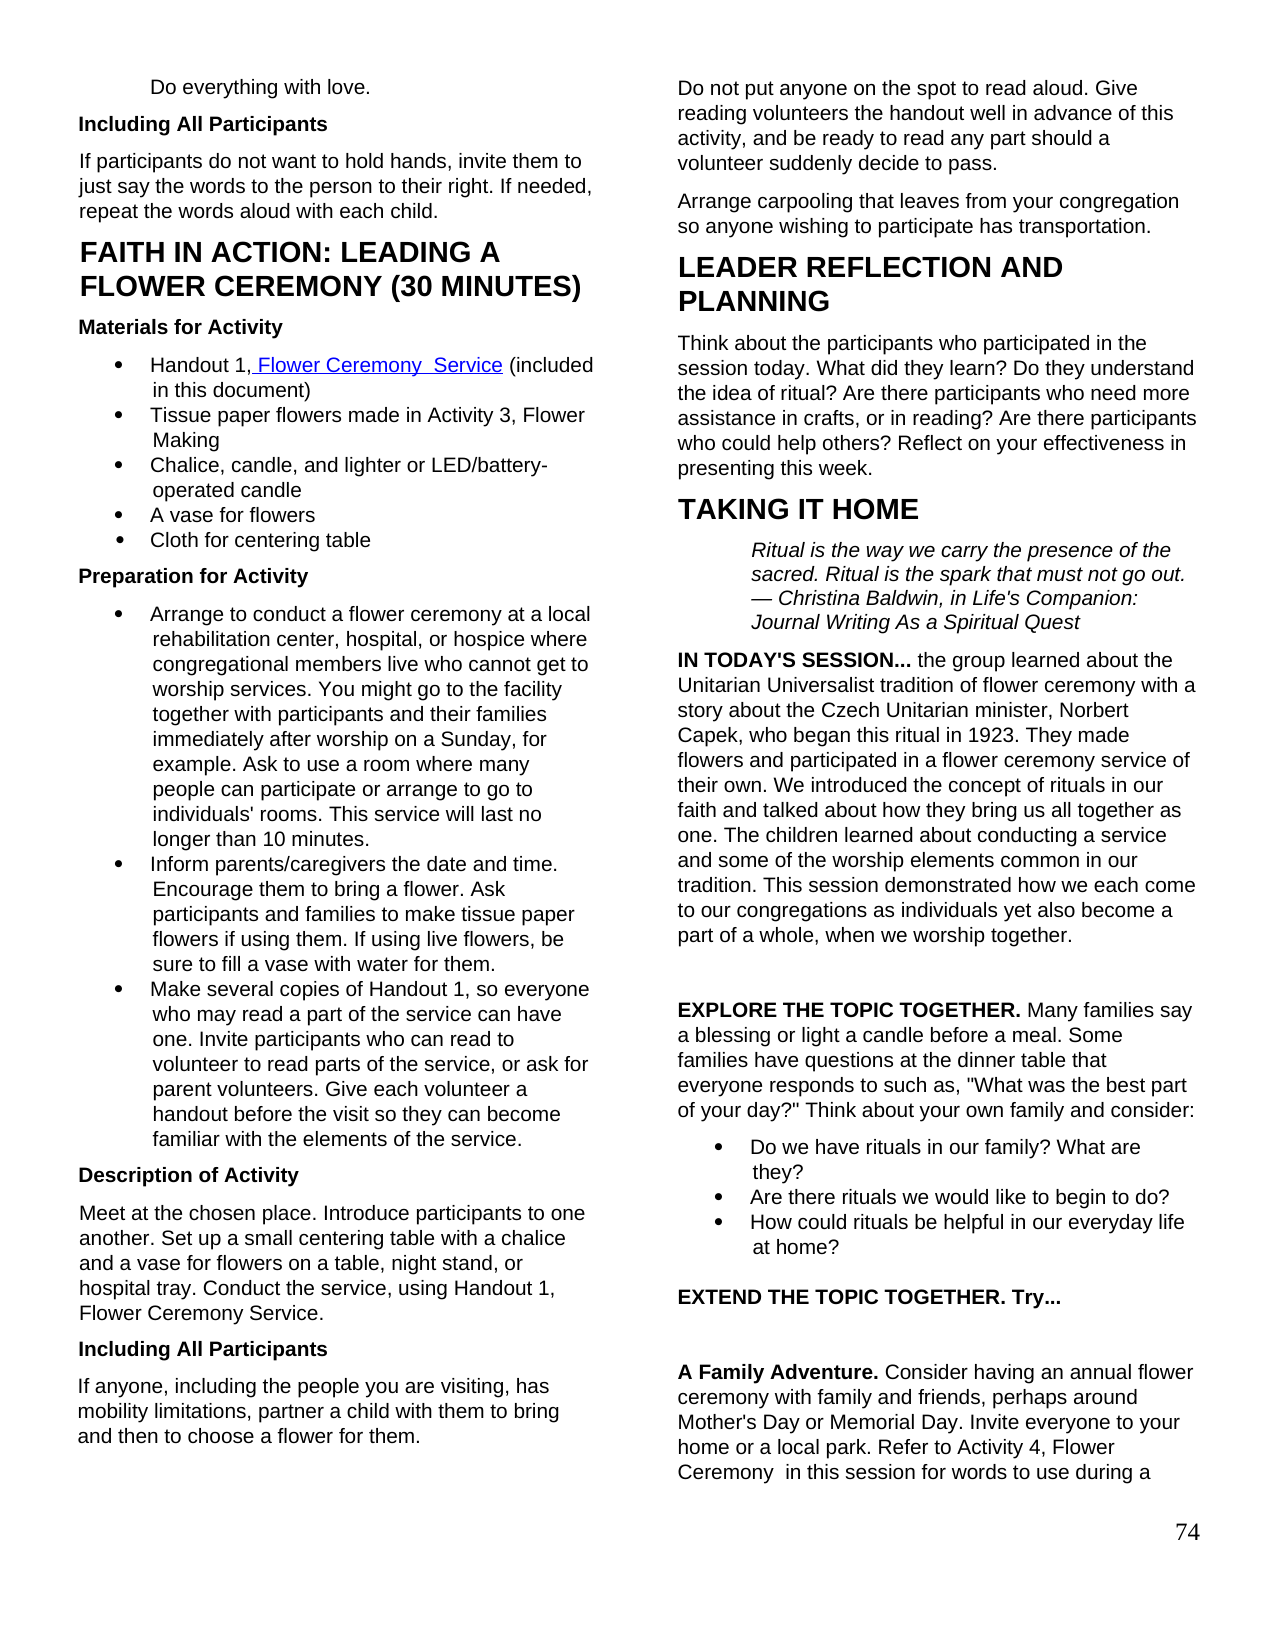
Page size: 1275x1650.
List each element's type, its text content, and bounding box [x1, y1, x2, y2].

list Cloth for centering table [116, 526, 596, 551]
list Tissue paper flowers made in Activity 3, Flower Making [115, 401, 597, 451]
subtitle FAITH IN ACTION: LEADING A FLOWER Ceremony (30 MINUTES) [79, 235, 595, 302]
list A vase for flowers [115, 501, 597, 526]
text Do not put anyone on the spot to read aloud. Give reading volunteers the handout well in advance of this activity, and be ready to read any part should a volunteer suddenly decide to pass. [677, 75, 1197, 175]
subtitle Preparation for Activity [78, 564, 597, 588]
subtitle Description of Activity [78, 1163, 597, 1187]
subtitle Materials for Activity [78, 315, 597, 339]
text Meet at the chosen place. Introduce participants to one another. Set up a small centering table with a chalice and a vase for flowers on a table, night stand, or hospital tray. Conduct the service, using Handout 1, Flower Ceremony Service. [79, 1199, 596, 1324]
subtitle Including All Participants [78, 1337, 597, 1361]
list Make several copies of Handout 1, so everyone who may read a part of the service can have one. Invite participants who can read to volunteer to read parts of the service, or ask for parent volunteers. Give each volunteer a handout before the visit so they can become familiar with the elements of the service. [115, 975, 597, 1150]
text EXPLORE THE TOPIC TOGETHER. Many families say a blessing or light a candle before a meal. Some families have questions at the dinner table that everyone responds to such as, "What was the best part of your day?" Think about your own family and consider: [677, 996, 1197, 1121]
text IN TODAY'S SESSION... the group learned about the Unitarian Universalist tradition of flower ceremony with a story about the Czech Unitarian minister, Norbert Capek, who began this ritual in 1923. They made flowers and participated in a flower ceremony service of their own. We introduced the concept of rituals in our faith and talked about how they bring us all together as one. The children learned about conducting a service and some of the worship elements common in our tradition. This session demonstrated how we each come to our congregations as individuals yet also become a part of a whole, when we worship together. [677, 646, 1197, 946]
text If participants do not want to hold hands, invite them to just say the words to the person to their right. If needed, repeat the words aloud with each child. [79, 148, 596, 223]
text Do everything with love. [150, 75, 600, 99]
list Inform parents/caregivers the date and time. Encourage them to bring a flower. Ask participants and families to make tissue paper flowers if using them. If using live flowers, be sure to fill a vase with water for them. [115, 850, 597, 975]
text Ritual is the way we carry the presence of the sacred. Ritual is the spark that must not go out. — Christina Baldwin, in Life's Companion: Journal Writing As a Spiritual Quest [751, 538, 1196, 634]
subtitle Including All Participants [78, 111, 597, 135]
subtitle TAKING IT HOME [678, 492, 1197, 526]
list Do we have rituals in our family? What are they? [715, 1134, 1197, 1184]
text EXTEND THE TOPIC TOGETHER. Try... [677, 1284, 1197, 1309]
list Handout 1, Flower Ceremony Service (included in this document) [115, 351, 597, 401]
text Arrange carpooling that leaves from your congregation so anyone wishing to participate has transportation. [677, 187, 1197, 237]
list Chalice, candle, and lighter or LED/battery-operated candle [115, 451, 597, 501]
subtitle LEADER REFLECTION AND PLANNING [678, 250, 1197, 317]
text Think about the participants who participated in the session today. What did they learn? Do they understand the idea of ritual? Are there participants who need more assistance in crafts, or in reading? Are there participants who could help others? Reflect on your effectiveness in presenting this week. [677, 329, 1197, 479]
text If anyone, including the people you are visiting, has mobility limitations, partner a child with them to bring and then to choose a flower for them. [77, 1373, 597, 1448]
list How could rituals be helpful in our everyday life at home? [715, 1209, 1197, 1259]
list Are there rituals we would like to begin to do? [715, 1184, 1197, 1209]
list Arrange to conduct a flower ceremony at a local rehabilitation center, hospital, or hospice where congregational members live who cannot get to worship services. You might go to the facility together with participants and their families immediately after worship on a Sunday, for example. Ask to use a room where many people can participate or arrange to go to individuals' rooms. This service will last no longer than 10 minutes. [115, 600, 597, 850]
